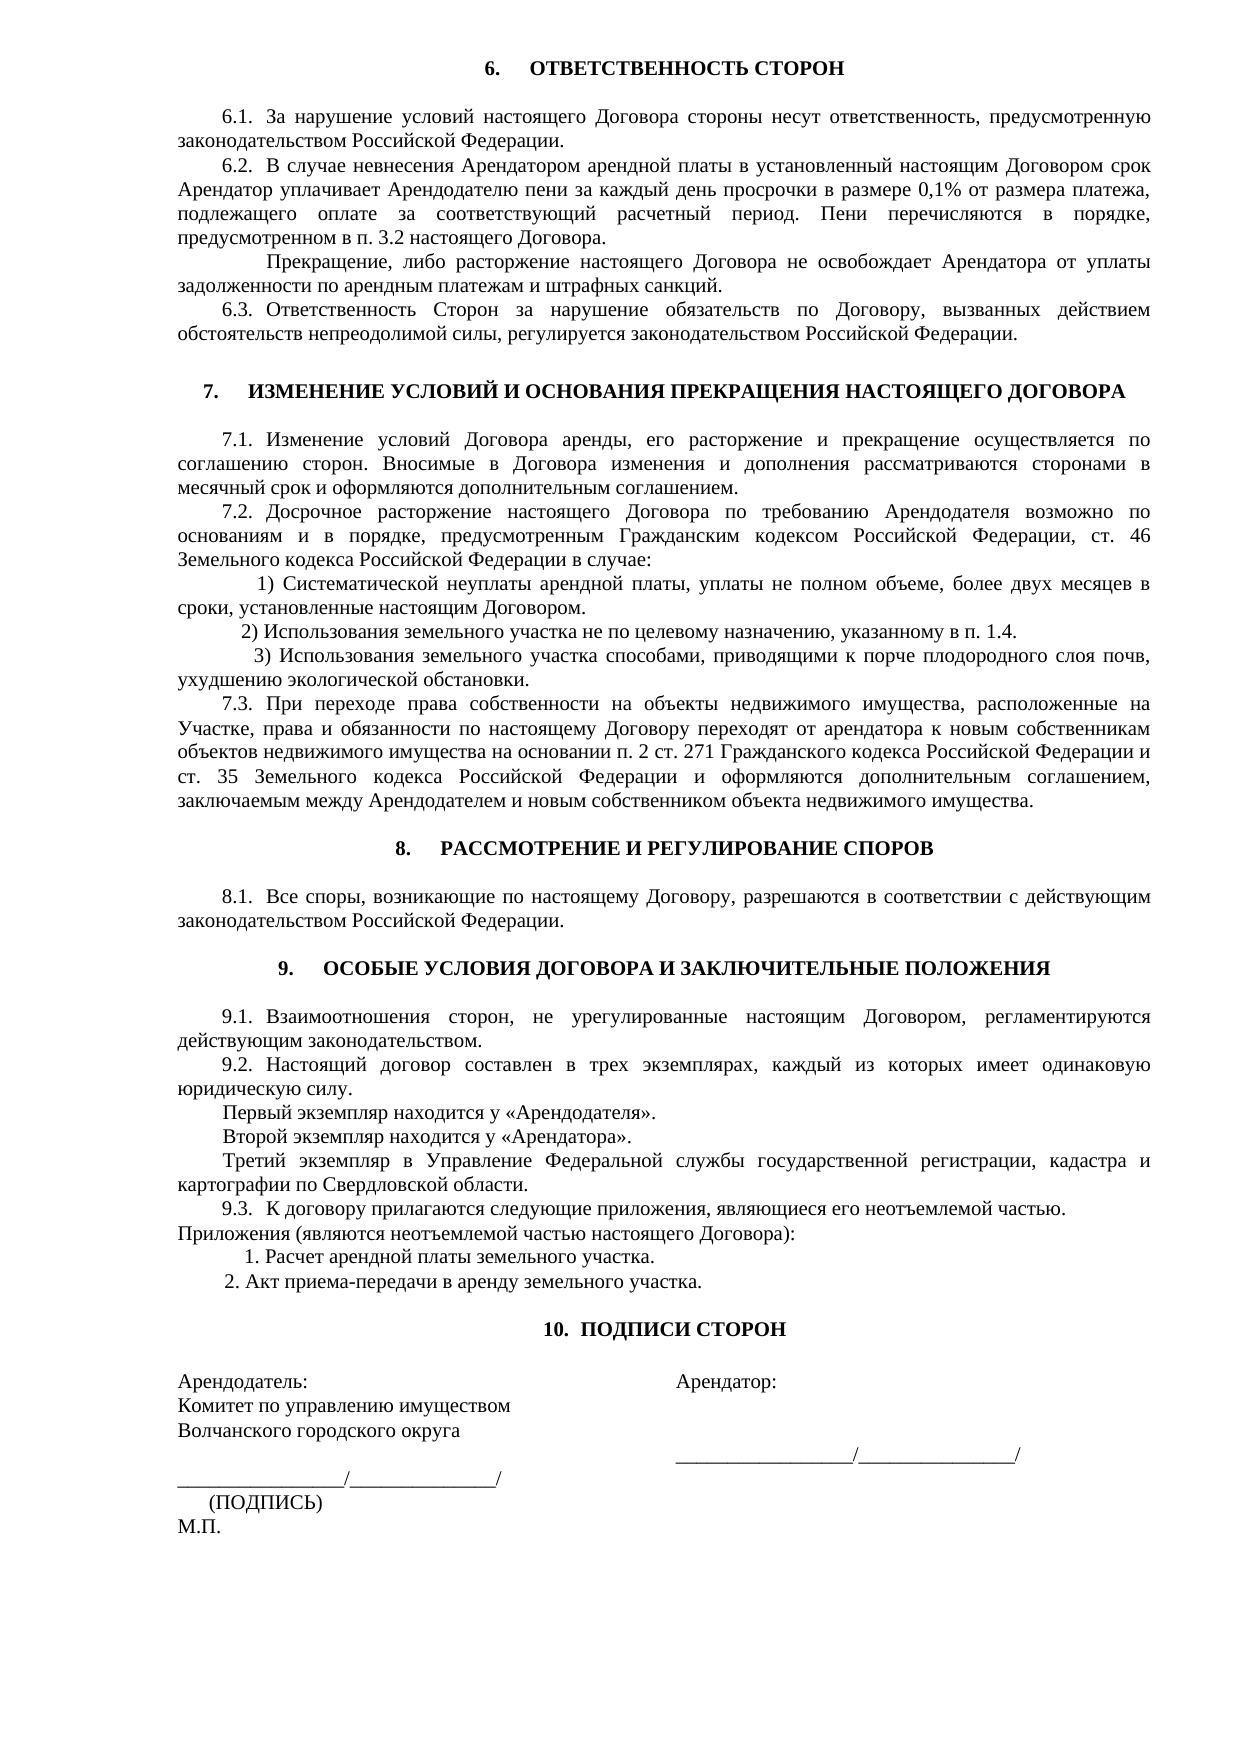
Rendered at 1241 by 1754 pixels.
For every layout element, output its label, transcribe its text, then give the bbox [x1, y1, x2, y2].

list Досрочное расторжение настоящего Договора по требованию Арендодателя возможно по основаниям и в порядке, предусмотренным Гражданским кодексом Российской Федерации, ст. 46 Земельного кодекса Российской Федерации в случае: [177, 499, 1152, 571]
table_header Арендодатель: [166, 1369, 664, 1393]
list За нарушение условий настоящего Договора стороны несут ответственность, предусмотренную законодательством Российской Федерации. [177, 104, 1152, 152]
list Ответственность Сторон за нарушение обязательств по Договору, вызванных действием обстоятельств непреодолимой силы, регулируется законодательством Российской Федерации. [177, 297, 1152, 345]
text Второй экземпляр находится у «Арендатора». [222, 1124, 1152, 1148]
text Третий экземпляр в Управление Федеральной службы государственной регистрации, кадастра и картографии по Свердловской области. [177, 1148, 1152, 1196]
text Прекращение, либо расторжение настоящего Договора не освобождает Арендатора от уплаты задолженности по арендным платежам и штрафных санкций. [177, 249, 1152, 297]
list К договору прилагаются следующие приложения, являющиеся его неотъемлемой частью. [177, 1196, 1152, 1220]
list В случае невнесения Арендатором арендной платы в установленный настоящим Договором срок Арендатор уплачивает Арендодателю пени за каждый день просрочки в размере 0,1% от размера платежа, подлежащего оплате за соответствующий расчетный период. Пени перечисляются в порядке, предусмотренном в п. 3.2 настоящего Договора. [177, 152, 1152, 249]
list ОСОБЫЕ УСЛОВИЯ ДОГОВОРА И ЗАКЛЮЧИТЕЛЬНЫЕ ПОЛОЖЕНИЯ [177, 956, 1152, 980]
text Первый экземпляр находится у «Арендодателя». [222, 1100, 1152, 1124]
list Настоящий договор составлен в трех экземплярах, каждый из которых имеет одинаковую юридическую силу. [177, 1052, 1152, 1100]
text 3) Использования земельного участка способами, приводящими к порче плодородного слоя почв, ухудшению экологической обстановки. [177, 643, 1152, 691]
table_cell _________________/_______________/ [664, 1394, 1163, 1538]
list При переходе права собственности на объекты недвижимого имущества, расположенные на Участке, права и обязанности по настоящему Договору переходят от арендатора к новым собственникам объектов недвижимого имущества на основании п. 2 ст. 271 Гражданского кодекса Российской Федерации и ст. 35 Земельного кодекса Российской Федерации и оформляются дополнительным соглашением, заключаемым между Арендодателем и новым собственником объекта недвижимого имущества. [177, 691, 1152, 812]
text Приложения (являются неотъемлемой частью настоящего Договора): [177, 1220, 1152, 1244]
table_cell Комитет по управлению имуществом Волчанского городского округа ________________/______________/ (ПОДПИСЬ) М.П. [166, 1394, 664, 1538]
text 1) Систематической неуплаты арендной платы, уплаты не полном объеме, более двух месяцев в сроки, установленные настоящим Договором. [177, 571, 1152, 619]
list РАССМОТРЕНИЕ И РЕГУЛИРОВАНИЕ СПОРОВ [177, 836, 1152, 860]
text 1. Расчет арендной платы земельного участка. [177, 1244, 1152, 1268]
text 2. Акт приема-передачи в аренду земельного участка. [177, 1268, 1152, 1293]
list Все споры, возникающие по настоящему Договору, разрешаются в соответствии с действующим законодательством Российской Федерации. [177, 884, 1152, 932]
list Взаимоотношения сторон, не урегулированные настоящим Договором, регламентируются действующим законодательством. [177, 1004, 1152, 1052]
list ОТВЕТСТВЕННОСТЬ СТОРОН [177, 56, 1152, 80]
list ИЗМЕНЕНИЕ УСЛОВИЙ И ОСНОВАНИЯ ПРЕКРАЩЕНИЯ НАСТОЯЩЕГО ДОГОВОРА [177, 378, 1152, 403]
text 2) Использования земельного участка не по целевому назначению, указанному в п. 1.4. [215, 619, 1152, 643]
list ПОДПИСИ СТОРОН [177, 1317, 1152, 1341]
list Изменение условий Договора аренды, его расторжение и прекращение осуществляется по соглашению сторон. Вносимые в Договора изменения и дополнения рассматриваются сторонами в месячный срок и оформляются дополнительным соглашением. [177, 427, 1152, 499]
table_header Арендатор: [664, 1369, 1163, 1393]
